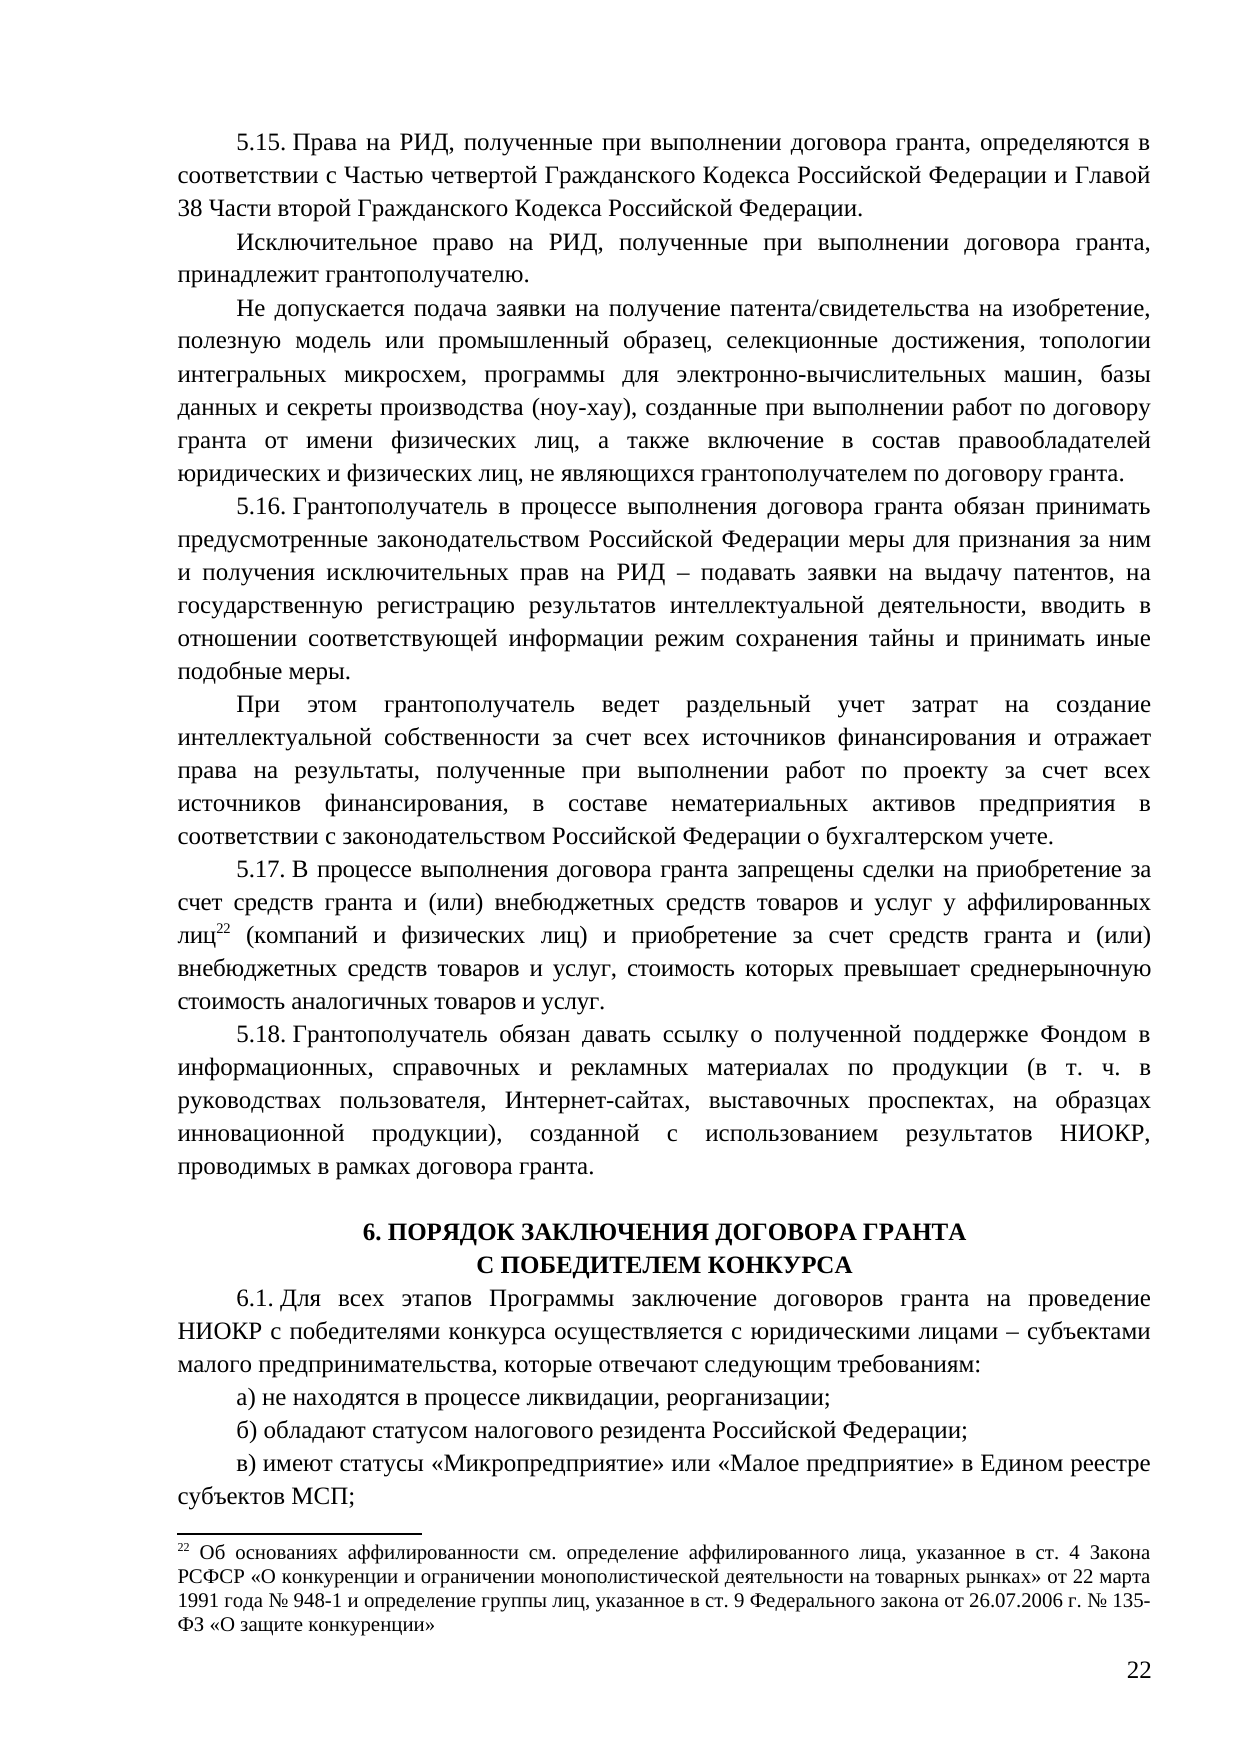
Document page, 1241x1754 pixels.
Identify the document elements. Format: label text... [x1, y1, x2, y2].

text 5.16. Грантополучатель в процессе выполнения договора гранта обязан принимать предусмотренные законодательством Российской Федерации меры для признания за ним и получения исключительных прав на РИД – подавать заявки на выдачу патентов, на государственную регистрацию результатов интеллектуальной деятельности, вводить в отношении соответствующей информации режим сохранения тайны и принимать иные подобные меры. [177, 491, 1152, 684]
text а) не находятся в процессе ликвидации, реорганизации; [177, 1382, 1152, 1411]
text 5.15. Права на РИД, полученные при выполнении договора гранта, определяются в соответствии с Частью четвертой Гражданского Кодекса Российской Федерации и Главой 38 Части второй Гражданского Кодекса Российской Федерации. [177, 127, 1152, 222]
text При этом грантополучатель ведет раздельный учет затрат на создание интеллектуальной собственности за счет всех источников финансирования и отражает права на результаты, полученные при выполнении работ по проекту за счет всех источников финансирования, в составе нематериальных активов предприятия в соответствии с законодательством Российской Федерации о бухгалтерском учете. [177, 689, 1152, 850]
text Не допускается подача заявки на получение патента/свидетельства на изобретение, полезную модель или промышленный образец, селекционные достижения, топологии интегральных микросхем, программы для электронно-вычислительных машин, базы данных и секреты производства (ноу-хау), созданные при выполнении работ по договору гранта от имени физических лиц, а также включение в состав правообладателей юридических и физических лиц, не являющихся грантополучателем по договору гранта. [177, 293, 1152, 486]
text 6. ПОРЯДОК ЗАКЛЮЧЕНИЯ ДОГОВОРА ГРАНТА С ПОБЕДИТЕЛЕМ КОНКУРСА [177, 1217, 1152, 1279]
text 6.1. Для всех этапов Программы заключение договоров гранта на проведение НИОКР с победителями конкурса осуществляется с юридическими лицами – субъектами малого предпринимательства, которые отвечают следующим требованиям: [177, 1283, 1152, 1378]
text 5.17. В процессе выполнения договора гранта запрещены сделки на приобретение за счет средств гранта и (или) внебюджетных средств товаров и услуг у аффилированных лиц (компаний и физических лиц) и приобретение за счет средств гранта и (или) внебюджетных средств товаров и услуг, стоимость которых превышает среднерыночную стоимость аналогичных товаров и услуг. [177, 854, 1152, 1015]
text в) имеют статусы «Микропредприятие» или «Малое предприятие» в Едином реестре субъектов МСП; [177, 1448, 1152, 1510]
text 5.18. Грантополучатель обязан давать ссылку о полученной поддержке Фондом в информационных, справочных и рекламных материалах по продукции (в т. ч. в руководствах пользователя, Интернет-сайтах, выставочных проспектах, на образцах инновационной продукции), созданной с использованием результатов НИОКР, проводимых в рамках договора гранта. [177, 1019, 1152, 1180]
text б) обладают статусом налогового резидента Российской Федерации; [177, 1415, 1152, 1444]
text Исключительное право на РИД, полученные при выполнении договора гранта, принадлежит грантополучателю. [177, 227, 1152, 288]
